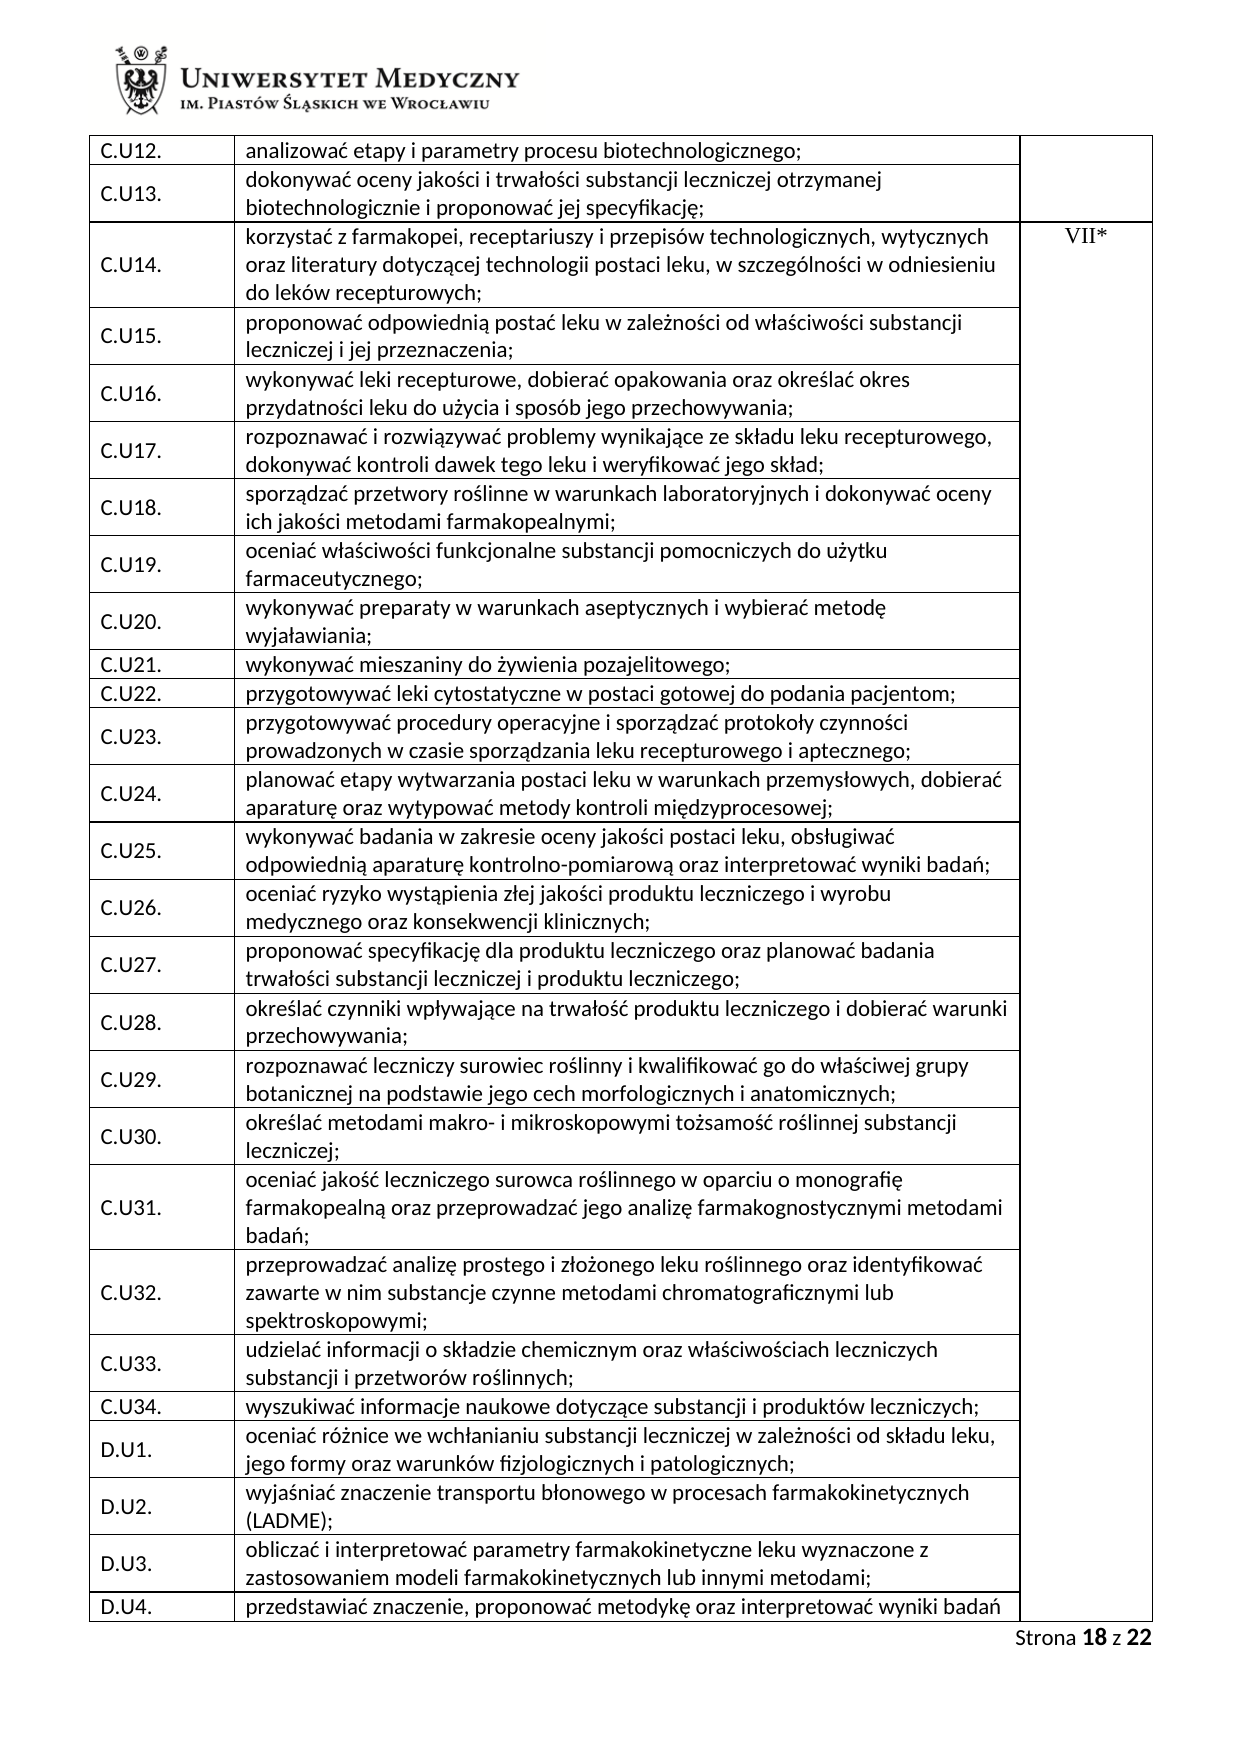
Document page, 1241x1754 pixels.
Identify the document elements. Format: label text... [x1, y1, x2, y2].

table_cell przygotowywać leki cytostatyczne w postaci gotowej do podania pacjentom; [235, 679, 1019, 707]
table_cell wykonywać leki recepturowe, dobierać opakowania oraz określać okres przydatności leku do użycia i sposób jego przechowywania; [235, 365, 1019, 421]
table_cell C.U26. [90, 880, 234, 936]
table_cell planować etapy wytwarzania postaci leku w warunkach przemysłowych, dobierać aparaturę oraz wytypować metody kontroli międzyprocesowej; [235, 765, 1019, 821]
table_cell C.U23. [90, 708, 234, 764]
table_cell przygotowywać procedury operacyjne i sporządzać protokoły czynności prowadzonych w czasie sporządzania leku recepturowego i aptecznego; [235, 708, 1019, 764]
table_cell C.U34. [90, 1392, 234, 1420]
table_cell dokonywać oceny jakości i trwałości substancji leczniczej otrzymanej biotechnologicznie i proponować jej specyfikację; [235, 165, 1019, 221]
table_cell C.U12. [90, 136, 234, 164]
table_cell oceniać właściwości funkcjonalne substancji pomocniczych do użytku farmaceutycznego; [235, 536, 1019, 592]
table_cell proponować odpowiednią postać leku w zależności od właściwości substancji leczniczej i jej przeznaczenia; [235, 308, 1019, 364]
table_cell C.U21. [90, 650, 234, 678]
table_cell D.U3. [90, 1535, 234, 1591]
table_cell C.U20. [90, 593, 234, 649]
table_cell wykonywać preparaty w warunkach aseptycznych i wybierać metodę wyjaławiania; [235, 593, 1019, 649]
table_cell C.U31. [90, 1165, 234, 1249]
table_cell C.U17. [90, 422, 234, 478]
table_cell C.U15. [90, 308, 234, 364]
table_cell C.U28. [90, 994, 234, 1050]
table_cell wyjaśniać znaczenie transportu błonowego w procesach farmakokinetycznych (LADME); [235, 1478, 1019, 1534]
table_cell D.U4. [90, 1593, 234, 1621]
table_cell wykonywać mieszaniny do żywienia pozajelitowego; [235, 650, 1019, 678]
table_cell określać czynniki wpływające na trwałość produktu leczniczego i dobierać warunki przechowywania; [235, 994, 1019, 1050]
table_cell C.U32. [90, 1250, 234, 1334]
table_cell wykonywać badania w zakresie oceny jakości postaci leku, obsługiwać odpowiednią aparaturę kontrolno-pomiarową oraz interpretować wyniki badań; [235, 823, 1019, 878]
table_cell określać metodami makro- i mikroskopowymi tożsamość roślinnej substancji leczniczej; [235, 1108, 1019, 1164]
table_cell korzystać z farmakopei, receptariuszy i przepisów technologicznych, wytycznych oraz literatury dotyczącej technologii postaci leku, w szczególności w odniesieniu do leków recepturowych; [235, 223, 1019, 307]
table_cell C.U22. [90, 679, 234, 707]
table_cell VII* [1021, 223, 1152, 1621]
table_cell wyszukiwać informacje naukowe dotyczące substancji i produktów leczniczych; [235, 1392, 1019, 1420]
table_cell C.U25. [90, 823, 234, 878]
table_cell D.U1. [90, 1421, 234, 1477]
table_cell C.U18. [90, 479, 234, 535]
table_cell rozpoznawać i rozwiązywać problemy wynikające ze składu leku recepturowego, dokonywać kontroli dawek tego leku i weryfikować jego skład; [235, 422, 1019, 478]
table_cell udzielać informacji o składzie chemicznym oraz właściwościach leczniczych substancji i przetworów roślinnych; [235, 1335, 1019, 1391]
table_cell C.U33. [90, 1335, 234, 1391]
table_cell rozpoznawać leczniczy surowiec roślinny i kwalifikować go do właściwej grupy botanicznej na podstawie jego cech morfologicznych i anatomicznych; [235, 1051, 1019, 1107]
table_cell C.U30. [90, 1108, 234, 1164]
table_cell obliczać i interpretować parametry farmakokinetyczne leku wyznaczone z zastosowaniem modeli farmakokinetycznych lub innymi metodami; [235, 1535, 1019, 1591]
table_cell C.U24. [90, 765, 234, 821]
table_cell analizować etapy i parametry procesu biotechnologicznego; [235, 136, 1019, 164]
table_cell D.U2. [90, 1478, 234, 1534]
table_cell oceniać różnice we wchłanianiu substancji leczniczej w zależności od składu leku, jego formy oraz warunków fizjologicznych i patologicznych; [235, 1421, 1019, 1477]
table_cell przeprowadzać analizę prostego i złożonego leku roślinnego oraz identyfikować zawarte w nim substancje czynne metodami chromatograficznymi lub spektroskopowymi; [235, 1250, 1019, 1334]
table_cell C.U13. [90, 165, 234, 221]
table_cell C.U14. [90, 223, 234, 307]
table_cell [235, 1593, 1019, 1621]
table_cell C.U19. [90, 536, 234, 592]
picture [87, 18, 546, 142]
table_cell C.U27. [90, 937, 234, 993]
table_cell oceniać ryzyko wystąpienia złej jakości produktu leczniczego i wyrobu medycznego oraz konsekwencji klinicznych; [235, 880, 1019, 936]
table_cell sporządzać przetwory roślinne w warunkach laboratoryjnych i dokonywać oceny ich jakości metodami farmakopealnymi; [235, 479, 1019, 535]
table_cell C.U16. [90, 365, 234, 421]
table_cell C.U29. [90, 1051, 234, 1107]
table_cell proponować specyfikację dla produktu leczniczego oraz planować badania trwałości substancji leczniczej i produktu leczniczego; [235, 937, 1019, 993]
table_cell oceniać jakość leczniczego surowca roślinnego w oparciu o monografię farmakopealną oraz przeprowadzać jego analizę farmakognostycznymi metodami badań; [235, 1165, 1019, 1249]
